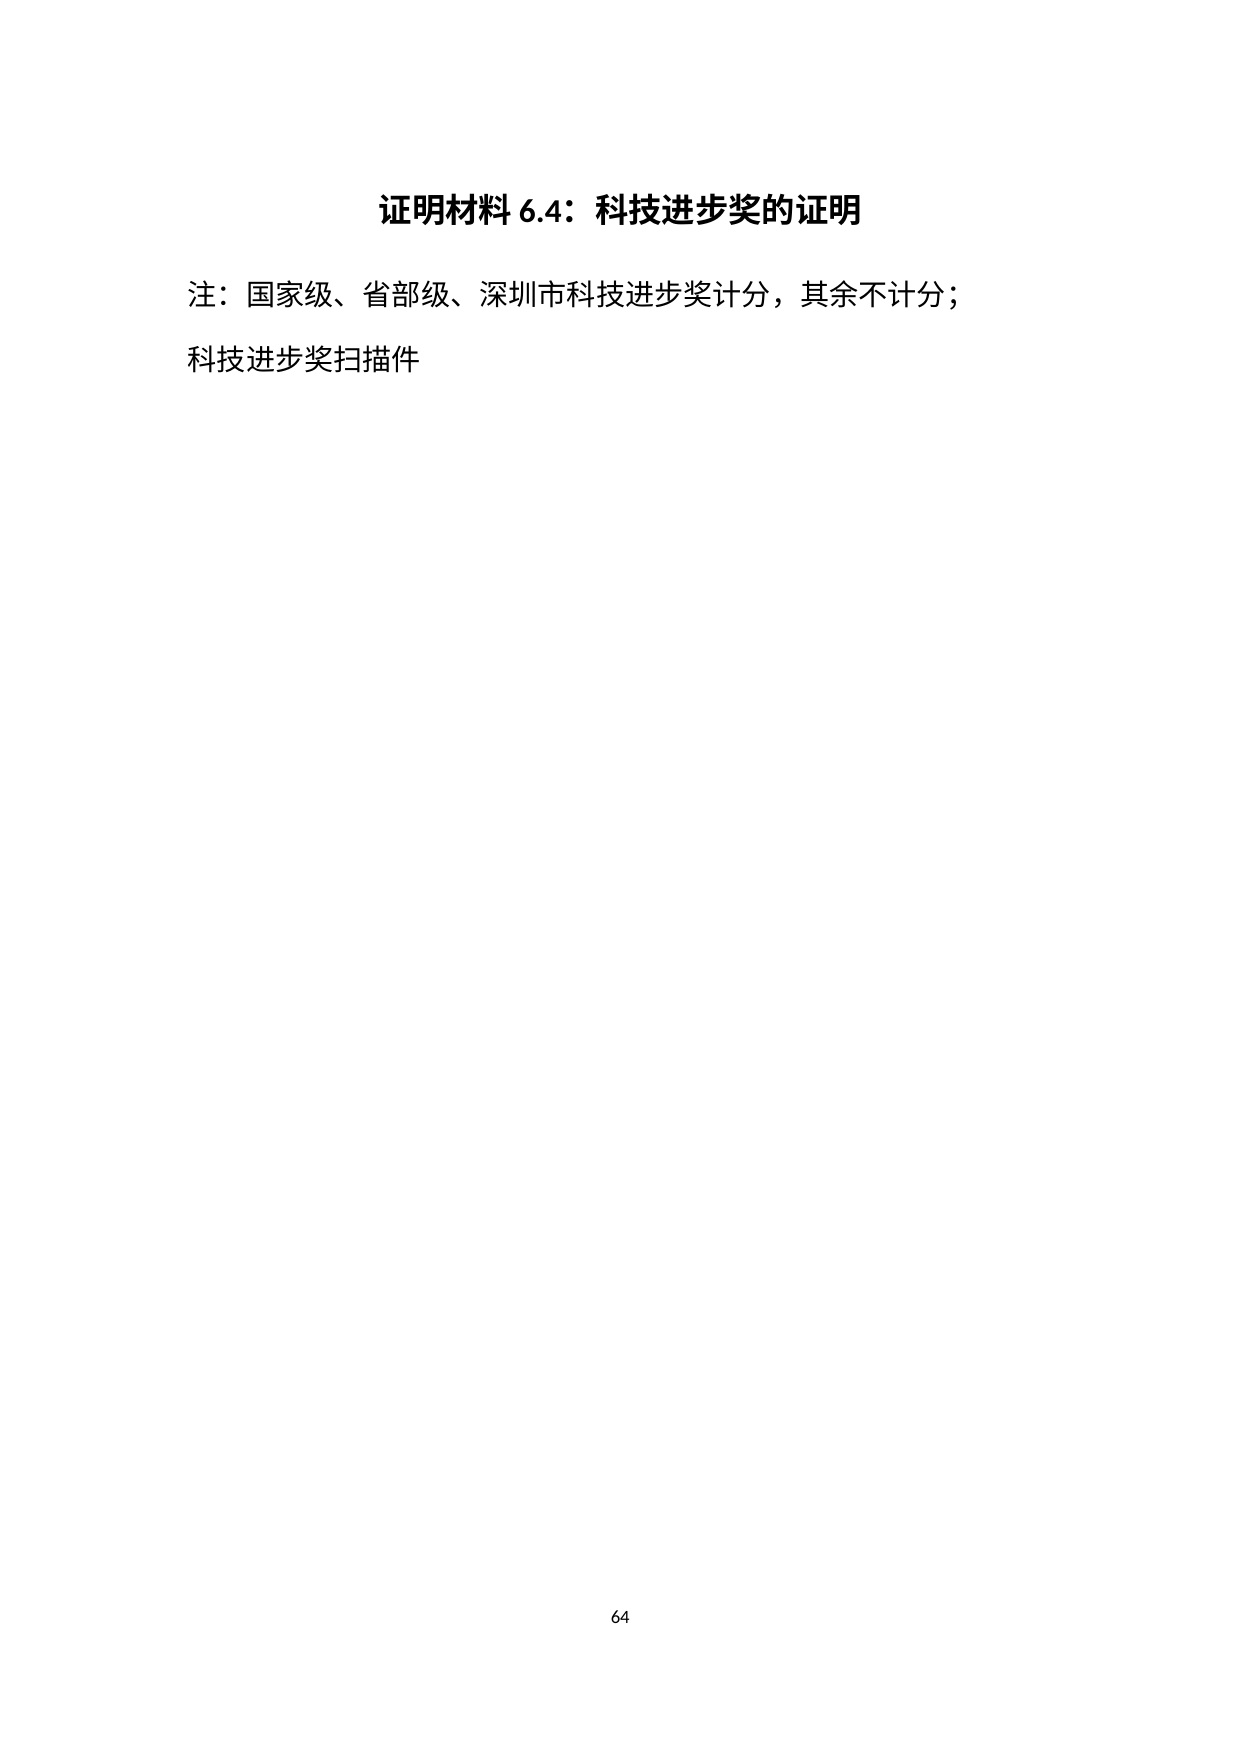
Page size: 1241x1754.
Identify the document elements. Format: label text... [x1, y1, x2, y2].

text 注：国家级、省部级、深圳市科技进步奖计分，其余不计分； [187, 261, 1053, 326]
subtitle 证明材料6.4：科技进步奖的证明 [187, 175, 1053, 240]
text 科技进步奖扫描件 [187, 326, 1053, 391]
